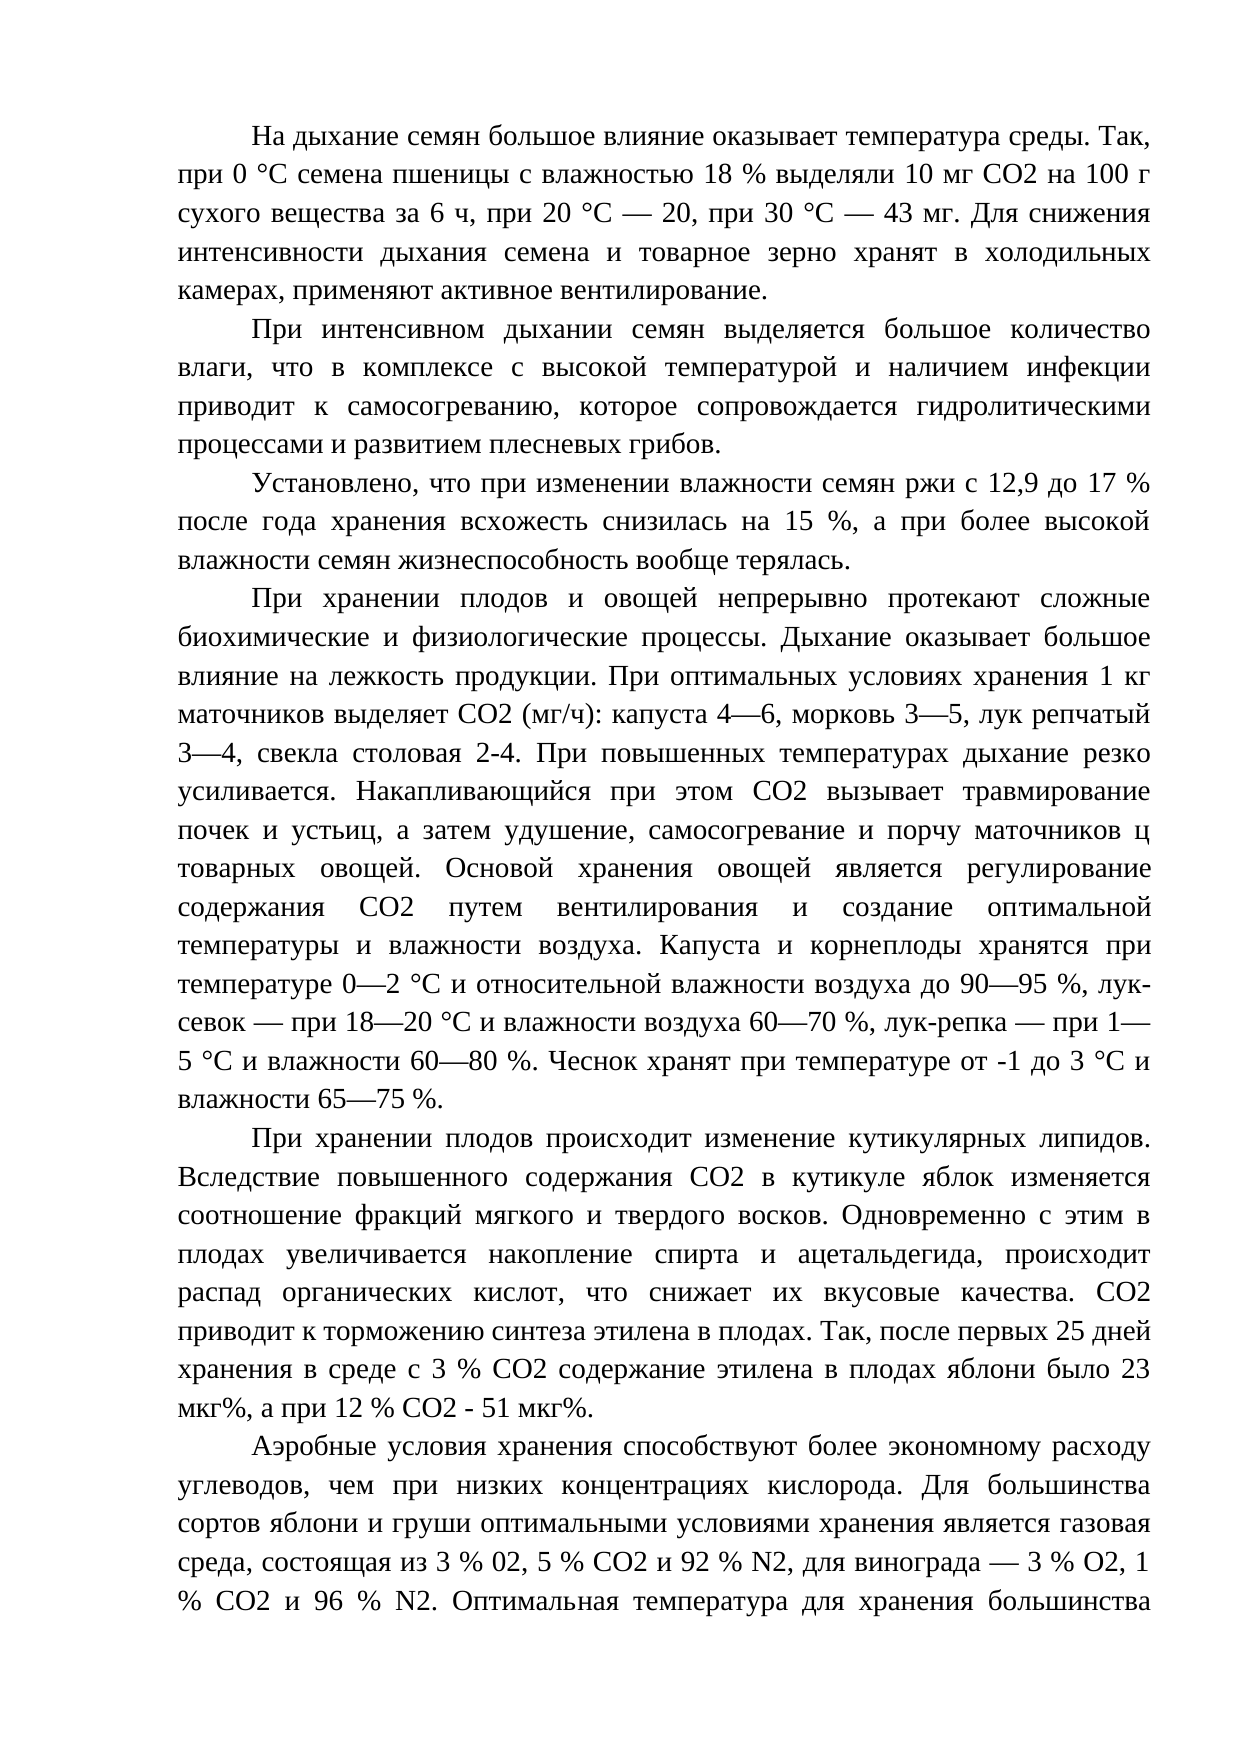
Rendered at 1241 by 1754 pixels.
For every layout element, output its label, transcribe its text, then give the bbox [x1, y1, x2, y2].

text На дыхание семян большое влияние оказывает температура среды. Так, при 0 °С семена пшеницы с влажностью 18 % выделяли 10 мг CО2 на 100 г сухого вещества за 6 ч, при 20 °С — 20, при 30 °С — 43 мг. Для снижения интенсивности дыхания семена и товарное зерно хранят в холодильных камерах, применяют активное вентилирование. [177, 118, 1152, 306]
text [177, 1428, 1152, 1616]
text При хранении плодов и овощей непрерывно протекают сложные биохимические и физиологические процессы. Дыхание оказывает большое влияние на лежкость продукции. При оптимальных условиях хранения 1 кг маточников выделяет СО2 (мг/ч): капуста 4—6, морковь 3—5, лук репчатый 3—4, свекла столовая 2-4. При повышенных температурах дыхание резко усиливается. Накапливающийся при этом СО2 вызывает травмирование почек и устьиц, а затем удушение, самосогревание и порчу маточников ц товарных овощей. Основой хранения овощей является регули­рование содержания СО2 путем вентилирования и создание оп­тимальной температуры и влажности воздуха. Капуста и корне­плоды хранятся при температуре 0—2 °С и относительной влаж­ности воздуха до 90—95 %, лук-севок — при 18—20 °С и влажности воздуха 60—70 %, лук-репка — при 1—5 °С и влаж­ности 60—80 %. Чеснок хранят при температуре от -1 до 3 °С и влажности 65—75 %. [177, 581, 1152, 1115]
text При хранении плодов происходит изменение кутикулярных липидов. Вследствие повышенного содержания СО2 в кутикуле яблок изменяется соотношение фракций мягкого и твердого восков. Одновременно с этим в плодах увеличивается накопление спирта и ацетальдегида, происходит распад органических кислот, что снижает их вкусовые качества. СО2 приводит к торможению синтеза этилена в плодах. Так, после первых 25 дней хранения в среде с 3 % СО2 содержание этилена в плодах яблони было 23 мкг%, а при 12 % СО2 - 51 мкг%. [177, 1120, 1152, 1423]
text Установлено, что при изменении влажности семян ржи с 12,9 до 17 % после года хранения всхожесть снизилась на 15 %, а при более высокой влажности семян жизнеспособность вообще терялась. [177, 465, 1152, 576]
text При интенсивном дыхании семян выделяется большое количество влаги, что в комплексе с высокой температурой и наличием инфекции приводит к самосогреванию, которое сопровождается гидролитическими процессами и развитием плесневых грибов. [177, 311, 1152, 460]
